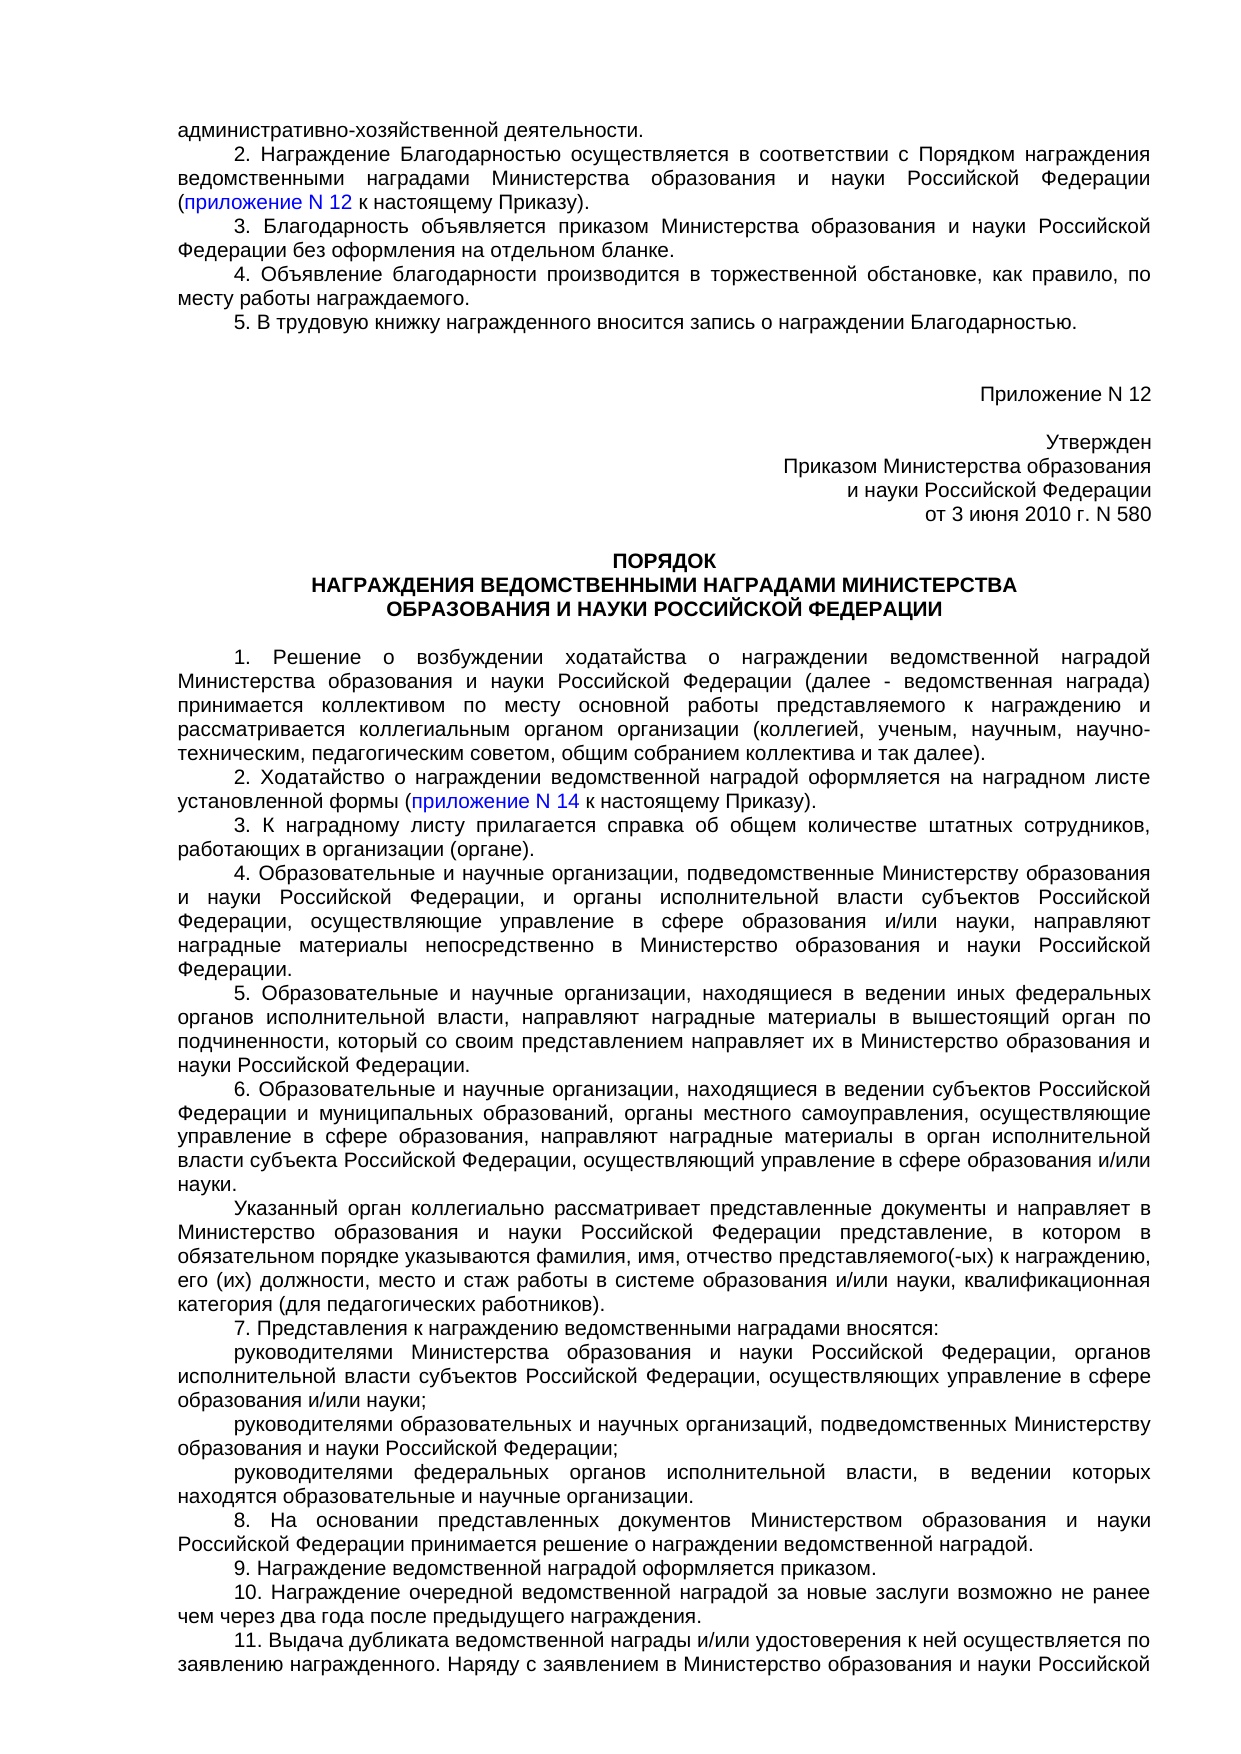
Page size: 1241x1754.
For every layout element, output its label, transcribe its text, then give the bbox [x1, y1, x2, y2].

text руководителями образовательных и научных организаций, подведомственных Министерству образования и науки Российской Федерации; [177, 1412, 1152, 1460]
text ОБРАЗОВАНИЯ И НАУКИ РОССИЙСКОЙ ФЕДЕРАЦИИ [177, 597, 1152, 621]
text 10. Награждение очередной ведомственной наградой за новые заслуги возможно не ранее чем через два года после предыдущего награждения. [177, 1579, 1152, 1627]
text 3. Благодарность объявляется приказом Министерства образования и науки Российской Федерации без оформления на отдельном бланке. [177, 214, 1152, 262]
text руководителями Министерства образования и науки Российской Федерации, органов исполнительной власти субъектов Российской Федерации, осуществляющих управление в сфере образования и/или науки; [177, 1340, 1152, 1412]
text 4. Объявление благодарности производится в торжественной обстановке, как правило, по месту работы награждаемого. [177, 262, 1152, 310]
text 8. На основании представленных документов Министерством образования и науки Российской Федерации принимается решение о награждении ведомственной наградой. [177, 1508, 1152, 1556]
text 1. Решение о возбуждении ходатайства о награждении ведомственной наградой Министерства образования и науки Российской Федерации (далее - ведомственная награда) принимается коллективом по месту основной работы представляемого к награждению и рассматривается коллегиальным органом организации (коллегией, ученым, научным, научно-техническим, педагогическим советом, общим собранием коллектива и так далее). [177, 645, 1152, 765]
text 2. Награждение Благодарностью осуществляется в соответствии с Порядком награждения ведомственными наградами Министерства образования и науки Российской Федерации (приложение N 12 к настоящему Приказу). [177, 142, 1152, 214]
text 9. Награждение ведомственной наградой оформляется приказом. [177, 1556, 1152, 1579]
text 5. В трудовую книжку награжденного вносится запись о награждении Благодарностью. [177, 310, 1152, 334]
text Приложение N 12 [177, 382, 1152, 406]
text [177, 1627, 1152, 1675]
text Утвержден [177, 429, 1152, 453]
text Указанный орган коллегиально рассматривает представленные документы и направляет в Министерство образования и науки Российской Федерации представление, в котором в обязательном порядке указываются фамилия, имя, отчество представляемого(-ых) к награждению, его (их) должности, место и стаж работы в системе образования и/или науки, квалификационная категория (для педагогических работников). [177, 1196, 1152, 1316]
text от 3 июня 2010 г. N 580 [177, 501, 1152, 525]
text 4. Образовательные и научные организации, подведомственные Министерству образования и науки Российской Федерации, и органы исполнительной власти субъектов Российской Федерации, осуществляющие управление в сфере образования и/или науки, направляют наградные материалы непосредственно в Министерство образования и науки Российской Федерации. [177, 861, 1152, 981]
text НАГРАЖДЕНИЯ ВЕДОМСТВЕННЫМИ НАГРАДАМИ МИНИСТЕРСТВА [177, 573, 1152, 597]
text 5. Образовательные и научные организации, находящиеся в ведении иных федеральных органов исполнительной власти, направляют наградные материалы в вышестоящий орган по подчиненности, который со своим представлением направляет их в Министерство образования и науки Российской Федерации. [177, 981, 1152, 1076]
text 6. Образовательные и научные организации, находящиеся в ведении субъектов Российской Федерации и муниципальных образований, органы местного самоуправления, осуществляющие управление в сфере образования, направляют наградные материалы в орган исполнительной власти субъекта Российской Федерации, осуществляющий управление в сфере образования и/или науки. [177, 1076, 1152, 1196]
text руководителями федеральных органов исполнительной власти, в ведении которых находятся образовательные и научные организации. [177, 1460, 1152, 1508]
text ПОРЯДОК [177, 549, 1152, 573]
text 7. Представления к награждению ведомственными наградами вносятся: [177, 1316, 1152, 1340]
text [177, 118, 1152, 142]
text 2. Ходатайство о награждении ведомственной наградой оформляется на наградном листе установленной формы (приложение N 14 к настоящему Приказу). [177, 765, 1152, 813]
text 3. К наградному листу прилагается справка об общем количестве штатных сотрудников, работающих в организации (органе). [177, 813, 1152, 861]
text Приказом Министерства образования [177, 453, 1152, 477]
text и науки Российской Федерации [177, 477, 1152, 501]
